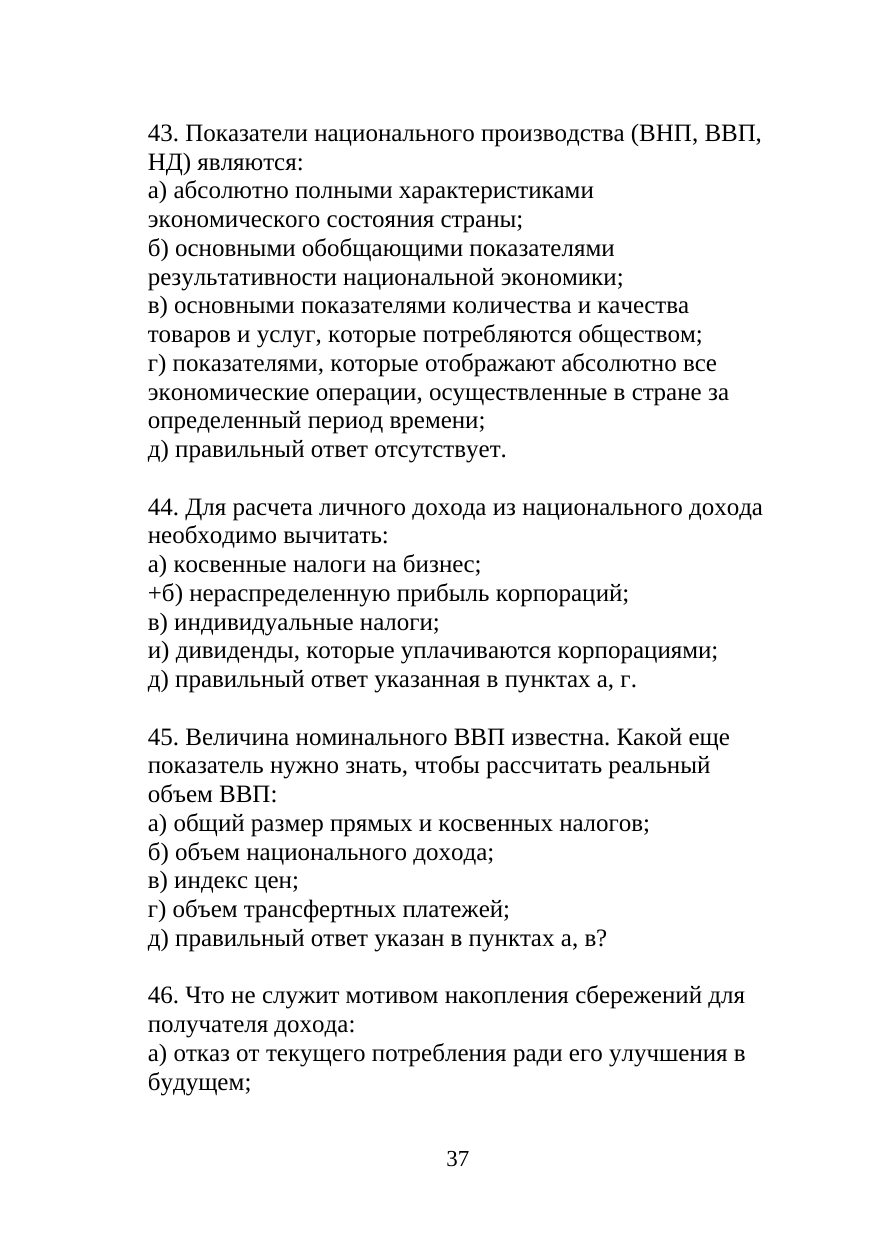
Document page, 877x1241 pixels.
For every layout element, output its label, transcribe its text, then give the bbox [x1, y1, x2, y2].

text +б) нераспределенную прибыль корпораций; [148, 578, 768, 607]
text а) отказ от текущего потребления ради его улучшения в будущем; [148, 1038, 768, 1096]
text д) правильный ответ указанная в пунктах а, г. [148, 664, 768, 693]
text 45. Величина номинального ВВП известна. Какой еще показатель нужно знать, чтобы рассчитать реальный объем ВВП: [148, 722, 768, 808]
text а) общий размер прямых и косвенных налогов; [148, 808, 768, 837]
text д) правильный ответ указан в пунктах а, в? [148, 923, 768, 952]
text г) показателями, которые отображают абсолютно все экономические операции, осуществленные в стране за определенный период времени; [148, 348, 768, 434]
text 44. Для расчета личного дохода из национального дохода необходимо вычитать: [148, 492, 768, 549]
text д) правильный ответ отсутствует. [148, 434, 768, 463]
text а) косвенные налоги на бизнес; [148, 549, 768, 578]
text г) объем трансфертных платежей; [148, 894, 768, 923]
text в) индивидуальные налоги; [148, 607, 768, 636]
text а) абсолютно полными характеристиками экономического состояния страны; [148, 176, 768, 233]
text 43. Показатели национального производства (ВНП, ВВП, НД) являются: [148, 118, 768, 176]
text в) основными показателями количества и качества товаров и услуг, которые потребляются обществом; [148, 291, 768, 348]
text в) индекс цен; [148, 866, 768, 894]
text б) основными обобщающими показателями результативности национальной экономики; [148, 233, 768, 291]
text 46. Что не служит мотивом накопления сбережений для получателя дохода: [148, 981, 768, 1038]
text б) объем национального дохода; [148, 837, 768, 866]
text и) дивиденды, которые уплачиваются корпорациями; [148, 636, 768, 664]
